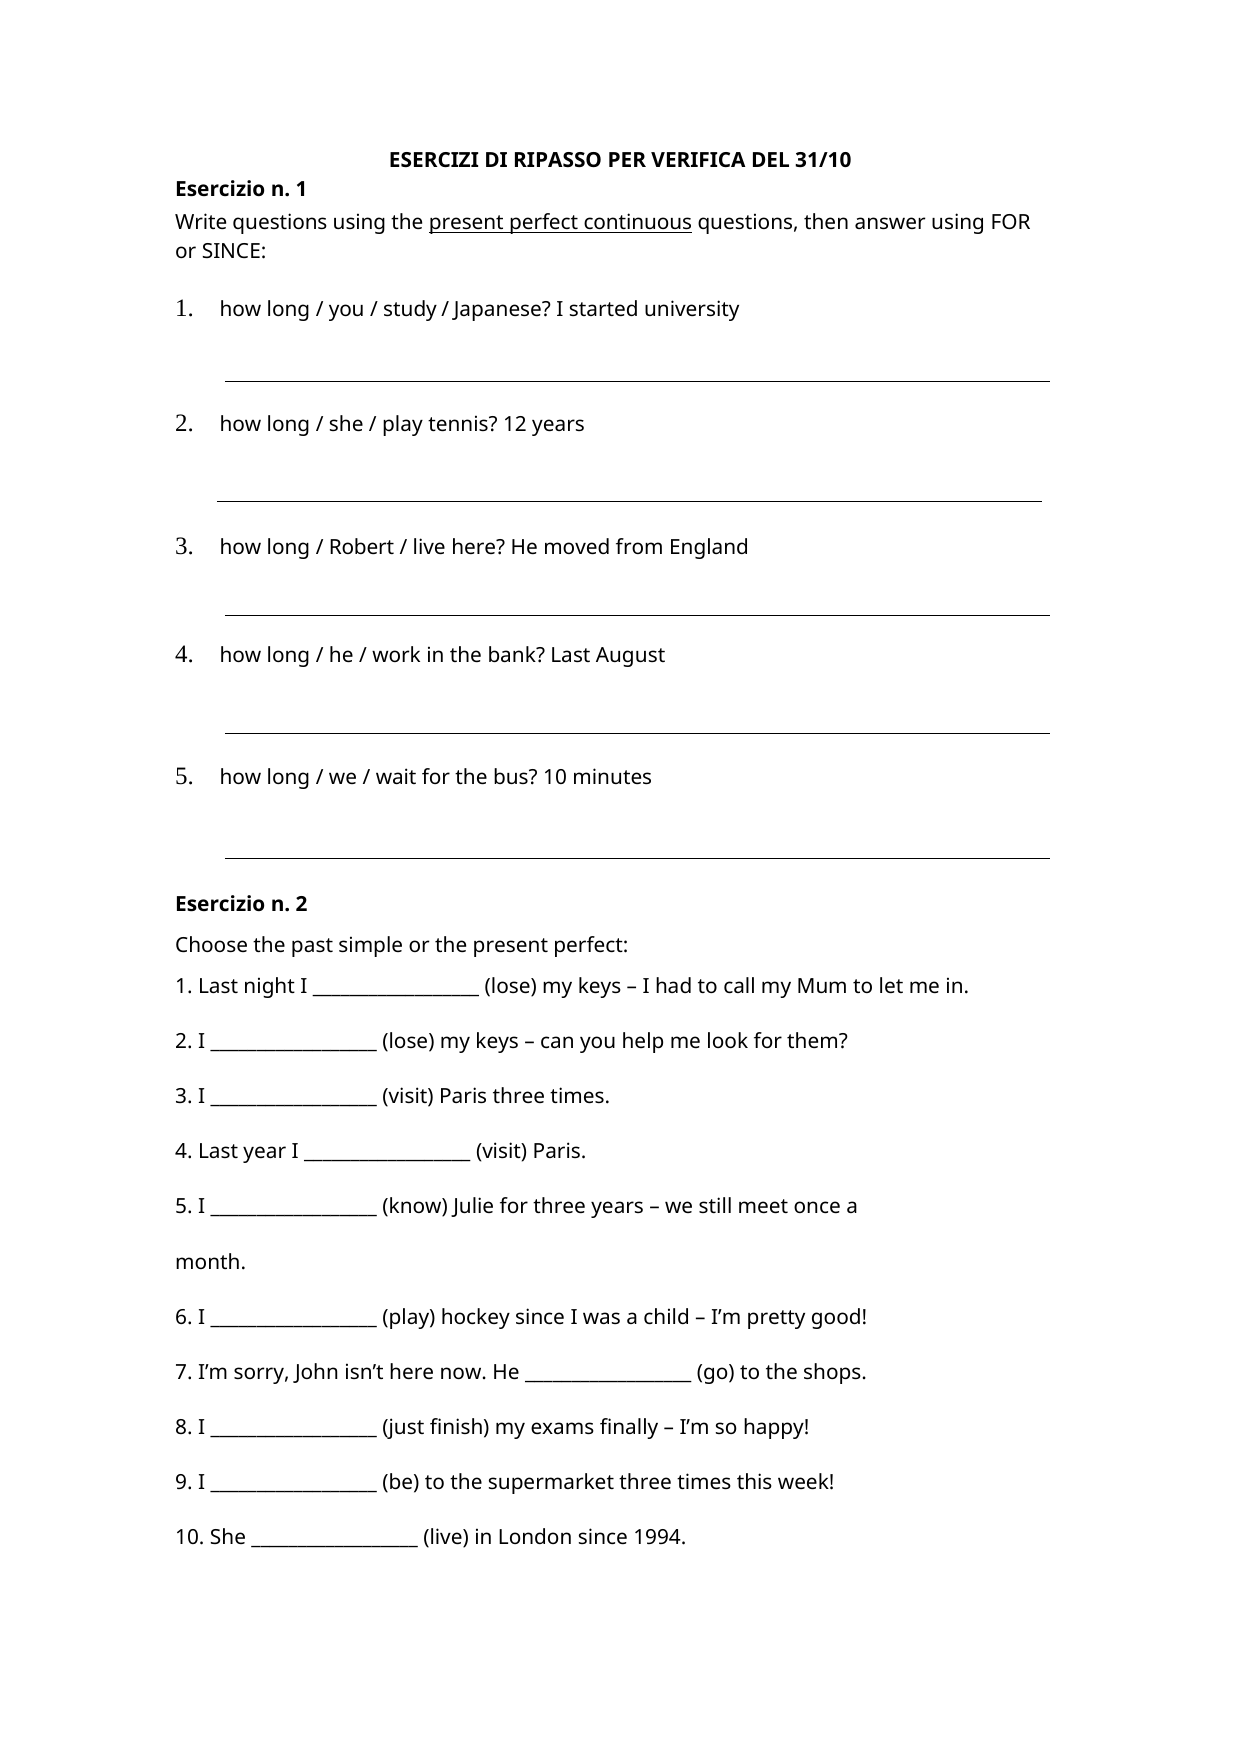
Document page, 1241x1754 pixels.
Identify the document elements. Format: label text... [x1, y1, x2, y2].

list how long / he / work in the bank? Last August [175, 639, 1065, 668]
text 4. Last year I __________________ (visit) Paris. [175, 1137, 1065, 1165]
text 1. Last night I __________________ (lose) my keys – I had to call my Mum to let me in. [175, 971, 1065, 1000]
text Choose the past simple or the present perfect: [175, 930, 1065, 959]
text 6. I __________________ (play) hockey since I was a child – I’m pretty good! [175, 1302, 1065, 1330]
list how long / we / wait for the bus? 10 minutes [175, 761, 1065, 791]
text 10. She __________________ (live) in London since 1994. [175, 1522, 1065, 1551]
text Esercizio n. 1 [175, 173, 1065, 202]
text 7. I’m sorry, John isn’t here now. He __________________ (go) to the shops. [175, 1357, 1065, 1385]
list how long / you / study / Japanese? I started university [175, 293, 1065, 322]
text 3. I __________________ (visit) Paris three times. [175, 1081, 1065, 1110]
text 9. I __________________ (be) to the supermarket three times this week! [175, 1467, 1065, 1496]
text Esercizio n. 2 [175, 889, 1065, 918]
text 2. I __________________ (lose) my keys – can you help me look for them? [175, 1026, 1065, 1055]
text 5. I __________________ (know) Julie for three years – we still meet once a [175, 1192, 1065, 1220]
list how long / she / play tennis? 12 years [175, 408, 1065, 438]
text month. [175, 1247, 1065, 1275]
text Write questions using the present perfect continuous questions, then answer using FOR or SINCE: [175, 207, 1032, 264]
text 8. I __________________ (just finish) my exams finally – I’m so happy! [175, 1412, 1065, 1441]
list how long / Robert / live here? He moved from England [175, 531, 1065, 561]
text ESERCIZI DI RIPASSO PER VERIFICA DEL 31/10 [175, 144, 1065, 173]
